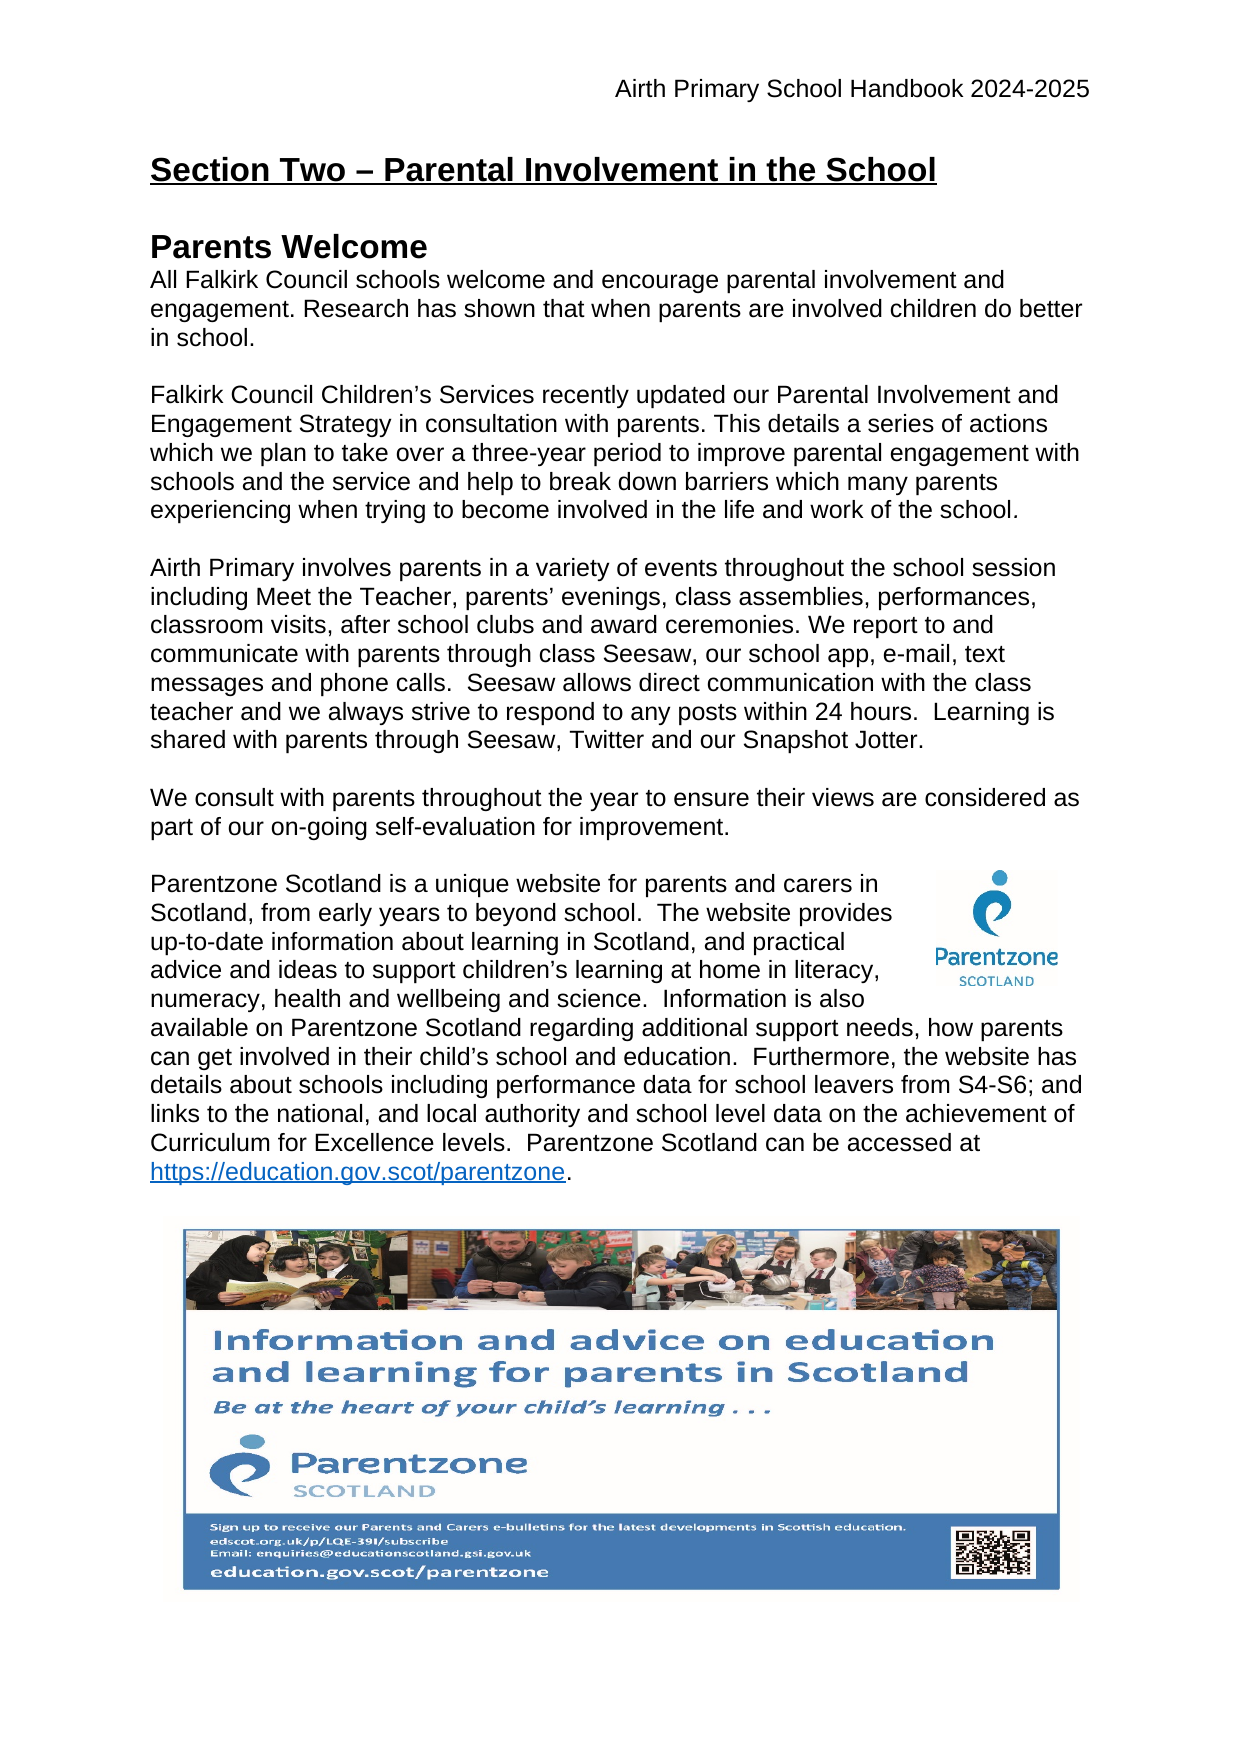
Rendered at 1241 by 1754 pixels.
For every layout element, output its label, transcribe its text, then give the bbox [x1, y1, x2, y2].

text All Falkirk Council schools welcome and encourage parental involvement and engagement. Research has shown that when parents are involved children do better in school. [150, 265, 1090, 352]
text Parentzone Scotland is a unique website for parents and carers in Scotland, from early years to beyond school. The website provides up-to-date information about learning in Scotland, and practical advice and ideas to support children’s learning at home in literacy, numeracy, health and wellbeing and science. Information is also available on Parentzone Scotland regarding additional support needs, how parents can get involved in their child’s school and education. Furthermore, the website has details about schools including performance data for school leavers from S4-S6; and links to the national, and local authority and school level data on the achievement of Curriculum for Excellence levels. Parentzone Scotland can be accessed at https://education.gov.scot/parentzone. [150, 869, 1090, 1185]
text Section Two – Parental Involvement in the School [150, 150, 1090, 188]
text Parents Welcome [150, 227, 1090, 265]
text Airth Primary involves parents in a variety of events throughout the school session including Meet the Teacher, parents’ evenings, class assemblies, performances, classroom visits, after school clubs and award ceremonies. We report to and communicate with parents through class Seesaw, our school app, e-mail, text messages and phone calls. Seesaw allows direct communication with the class teacher and we always strive to respond to any posts within 24 hours. Learning is shared with parents through Seesaw, Twitter and our Snapshot Jotter. [150, 553, 1090, 754]
picture [936, 870, 1058, 986]
picture [161, 1216, 1080, 1601]
text Falkirk Council Children’s Services recently updated our Parental Involvement and Engagement Strategy in consultation with parents. This details a series of actions which we plan to take over a three-year period to improve parental engagement with schools and the service and help to break down barriers which many parents experiencing when trying to become involved in the life and work of the school. [150, 380, 1090, 524]
text We consult with parents throughout the year to ensure their views are considered as part of our on-going self-evaluation for improvement. [150, 783, 1090, 840]
